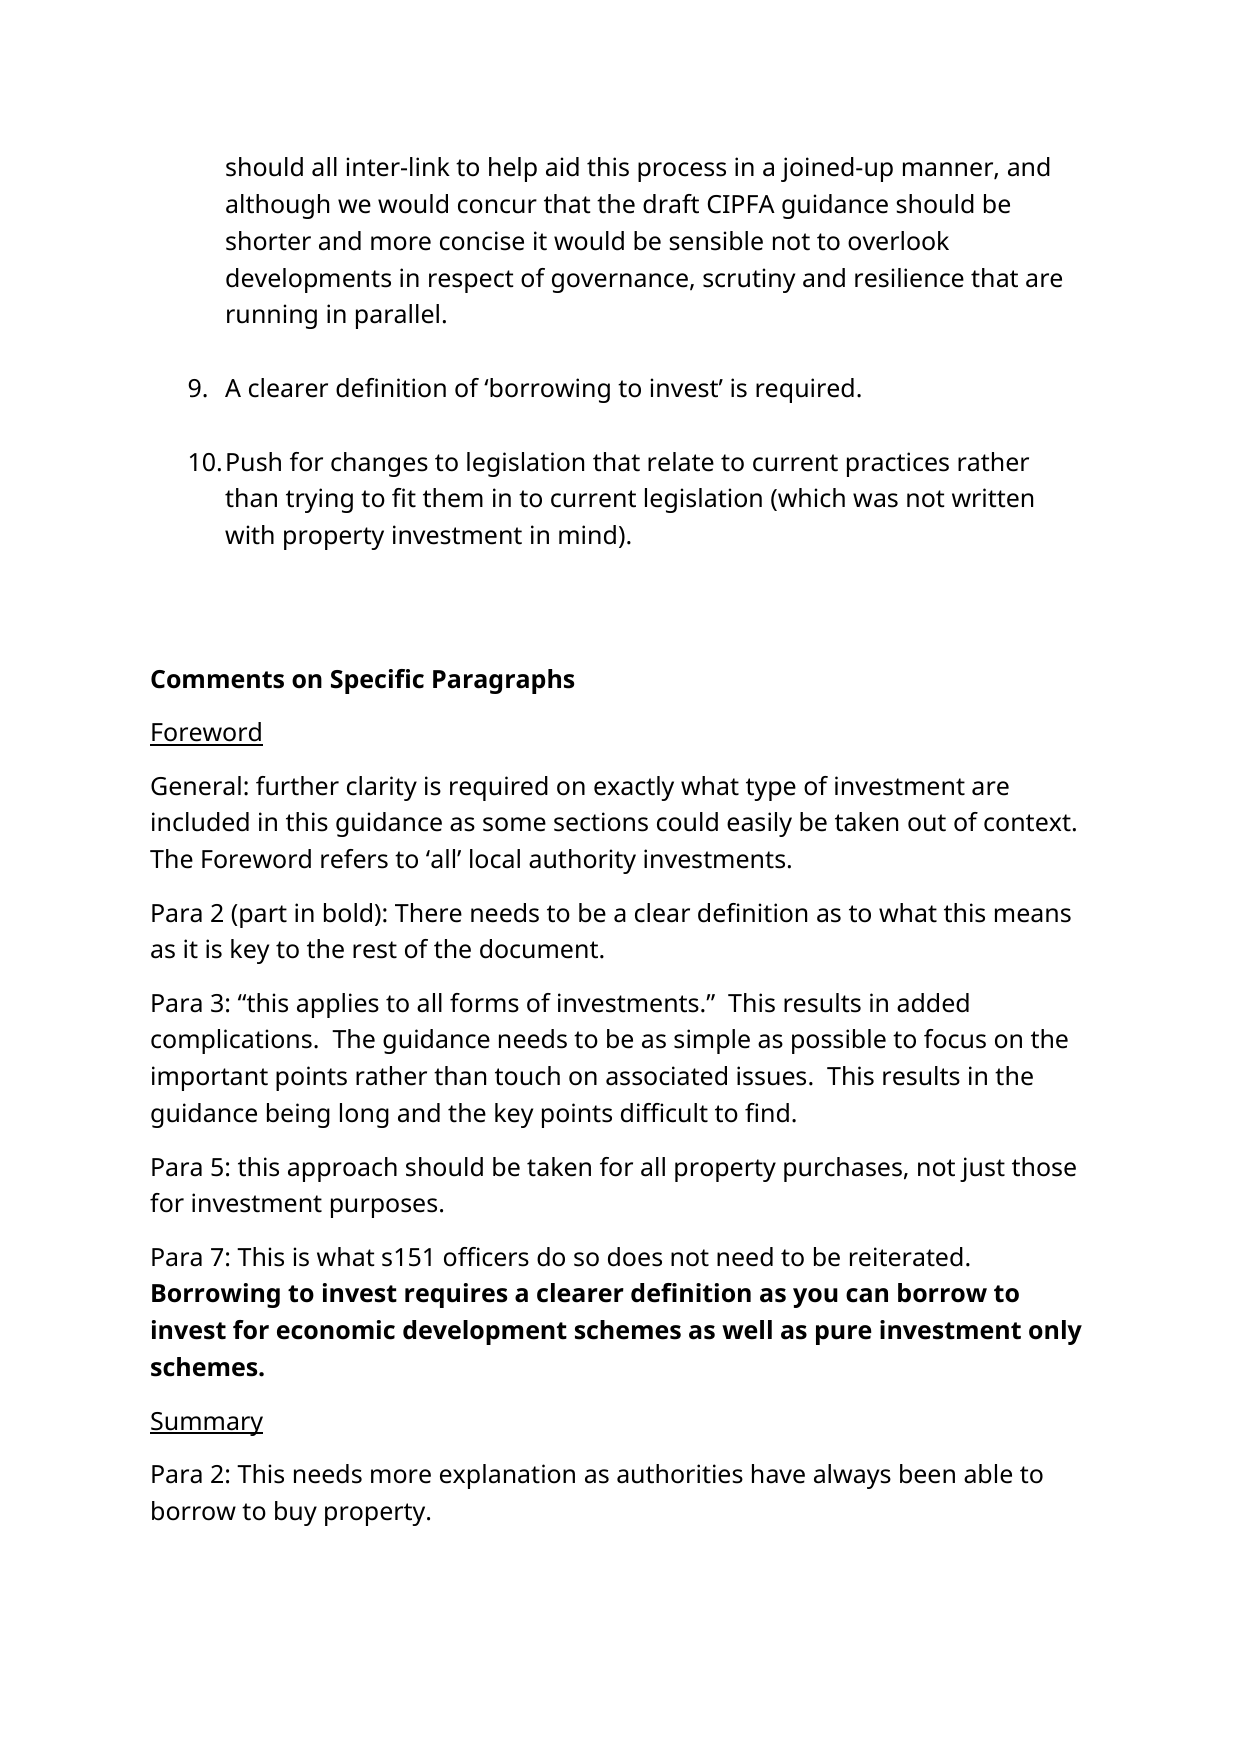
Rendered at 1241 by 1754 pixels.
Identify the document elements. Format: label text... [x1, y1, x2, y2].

list A clearer definition of ‘borrowing to invest’ is required. [187, 371, 1090, 405]
text Para 7: This is what s151 officers do so does not need to be reiterated. Borrowing to invest requires a clearer definition as you can borrow to invest for economic development schemes as well as pure investment only schemes. [150, 1239, 1090, 1384]
text Para 2: This needs more explanation as authorities have always been able to borrow to buy property. [150, 1457, 1090, 1527]
text Comments on Specific Paragraphs [150, 661, 1090, 695]
text Para 5: this approach should be taken for all property purchases, not just those for investment purposes. [150, 1149, 1090, 1220]
text General: further clarity is required on exactly what type of investment are included in this guidance as some sections could easily be taken out of context. The Foreword refers to ‘all’ local authority investments. [150, 768, 1090, 876]
list Push for changes to legislation that relate to current practices rather than trying to fit them in to current legislation (which was not written with property investment in mind). [187, 444, 1090, 552]
text Summary [150, 1403, 1090, 1437]
text Para 2 (part in bold): There needs to be a clear definition as to what this means as it is key to the rest of the document. [150, 895, 1090, 966]
text Para 3: “this applies to all forms of investments.” This results in added complications. The guidance needs to be as simple as possible to focus on the important points rather than touch on associated issues. This results in the guidance being long and the key points difficult to find. [150, 985, 1090, 1130]
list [187, 150, 1090, 331]
text Foreword [150, 715, 1090, 749]
